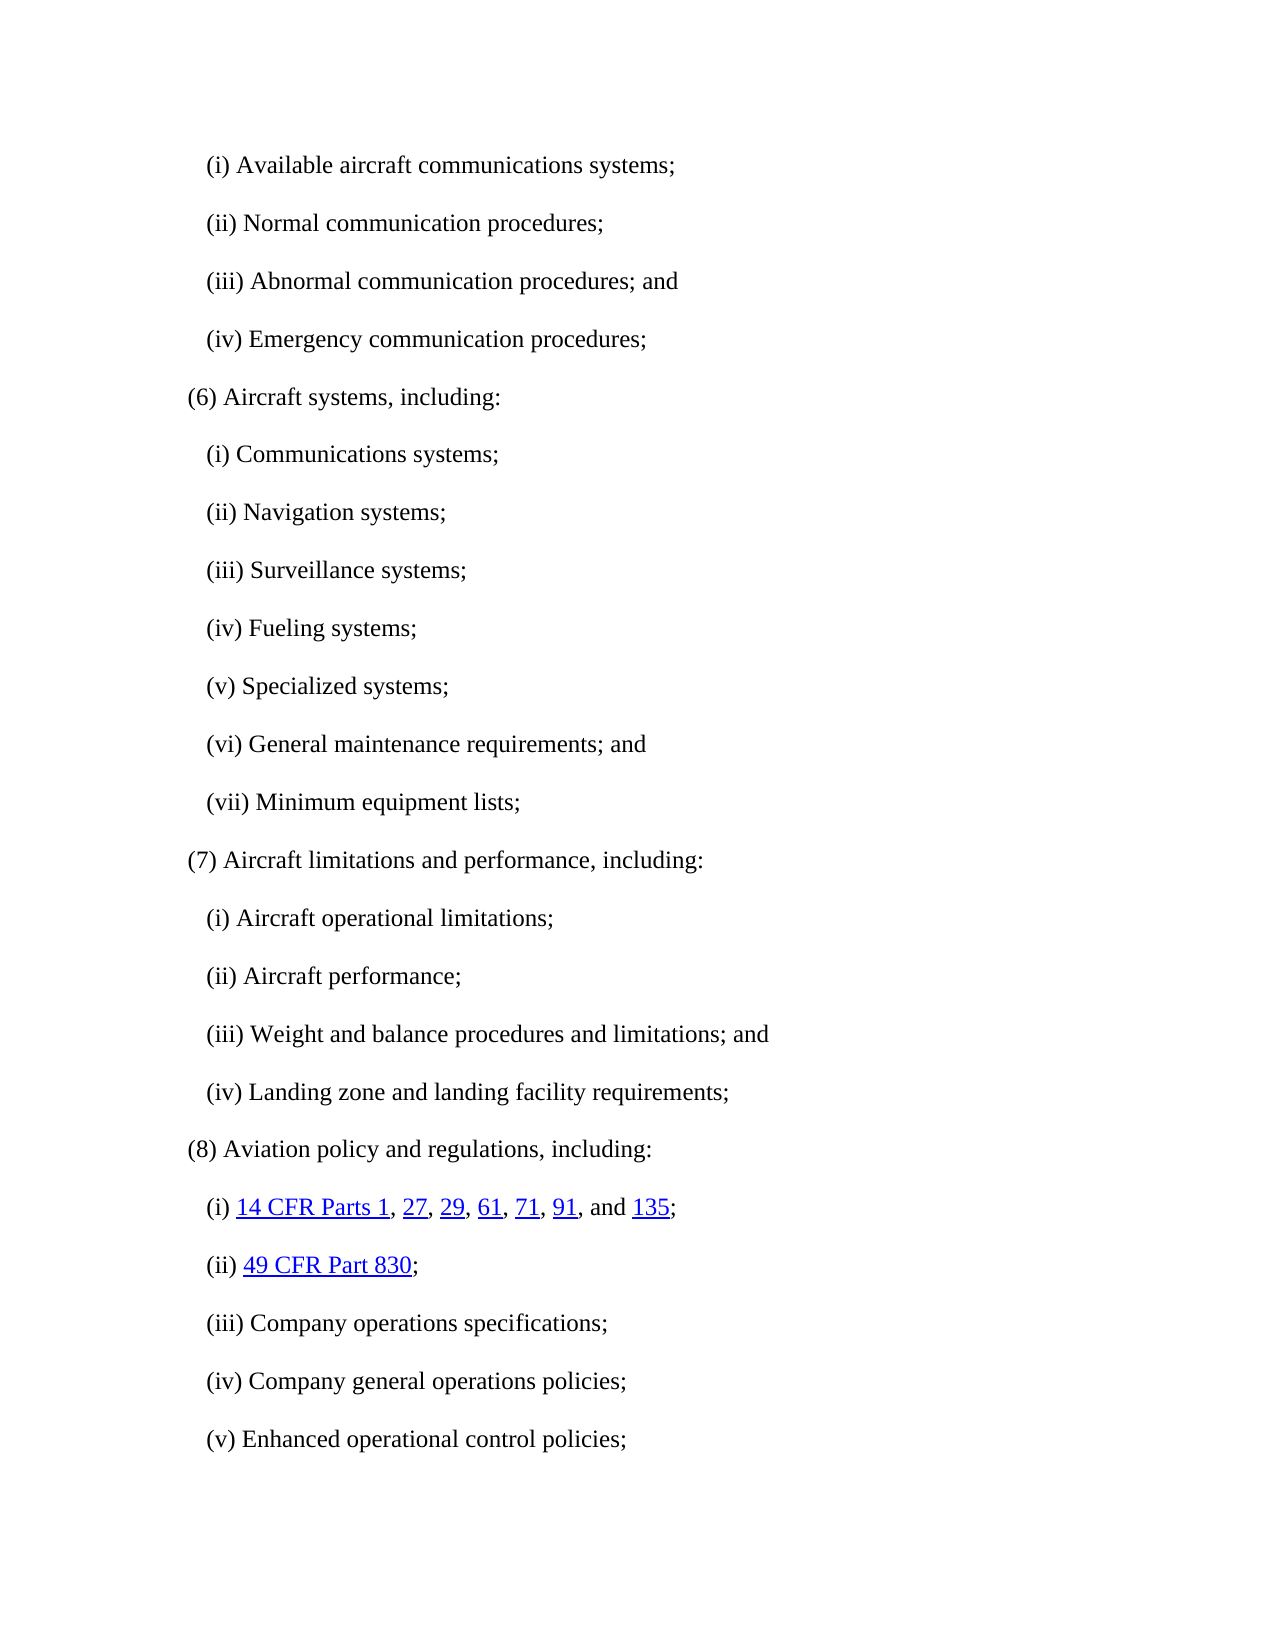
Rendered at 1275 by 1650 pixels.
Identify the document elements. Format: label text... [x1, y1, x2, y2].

text (vi) General maintenance requirements; and [206, 729, 1125, 758]
text (7) Aircraft limitations and performance, including: [187, 845, 1125, 874]
text (ii) 49 CFR Part 830; [206, 1250, 1125, 1279]
text (v) Enhanced operational control policies; [206, 1424, 1125, 1453]
text (iv) Company general operations policies; [206, 1366, 1125, 1395]
text (ii) Navigation systems; [206, 497, 1125, 526]
text (iv) Fueling systems; [206, 613, 1125, 642]
text (ii) Normal communication procedures; [206, 208, 1125, 237]
text (iv) Emergency communication procedures; [206, 324, 1125, 352]
text (8) Aviation policy and regulations, including: [187, 1134, 1125, 1163]
text (i) Available aircraft communications systems; [206, 150, 1125, 179]
text (iii) Surveillance systems; [206, 555, 1125, 584]
text (iii) Company operations specifications; [206, 1308, 1125, 1337]
text (iii) Weight and balance procedures and limitations; and [206, 1019, 1125, 1047]
text (ii) Aircraft performance; [206, 961, 1125, 989]
text (iii) Abnormal communication procedures; and [206, 266, 1125, 294]
text (i) 14 CFR Parts 1, 27, 29, 61, 71, 91, and 135; [206, 1192, 1125, 1221]
text (v) Specialized systems; [206, 671, 1125, 700]
text (i) Aircraft operational limitations; [206, 903, 1125, 932]
text (i) Communications systems; [206, 439, 1125, 468]
text (vii) Minimum equipment lists; [206, 787, 1125, 816]
text (6) Aircraft systems, including: [187, 382, 1125, 410]
text (iv) Landing zone and landing facility requirements; [206, 1077, 1125, 1105]
